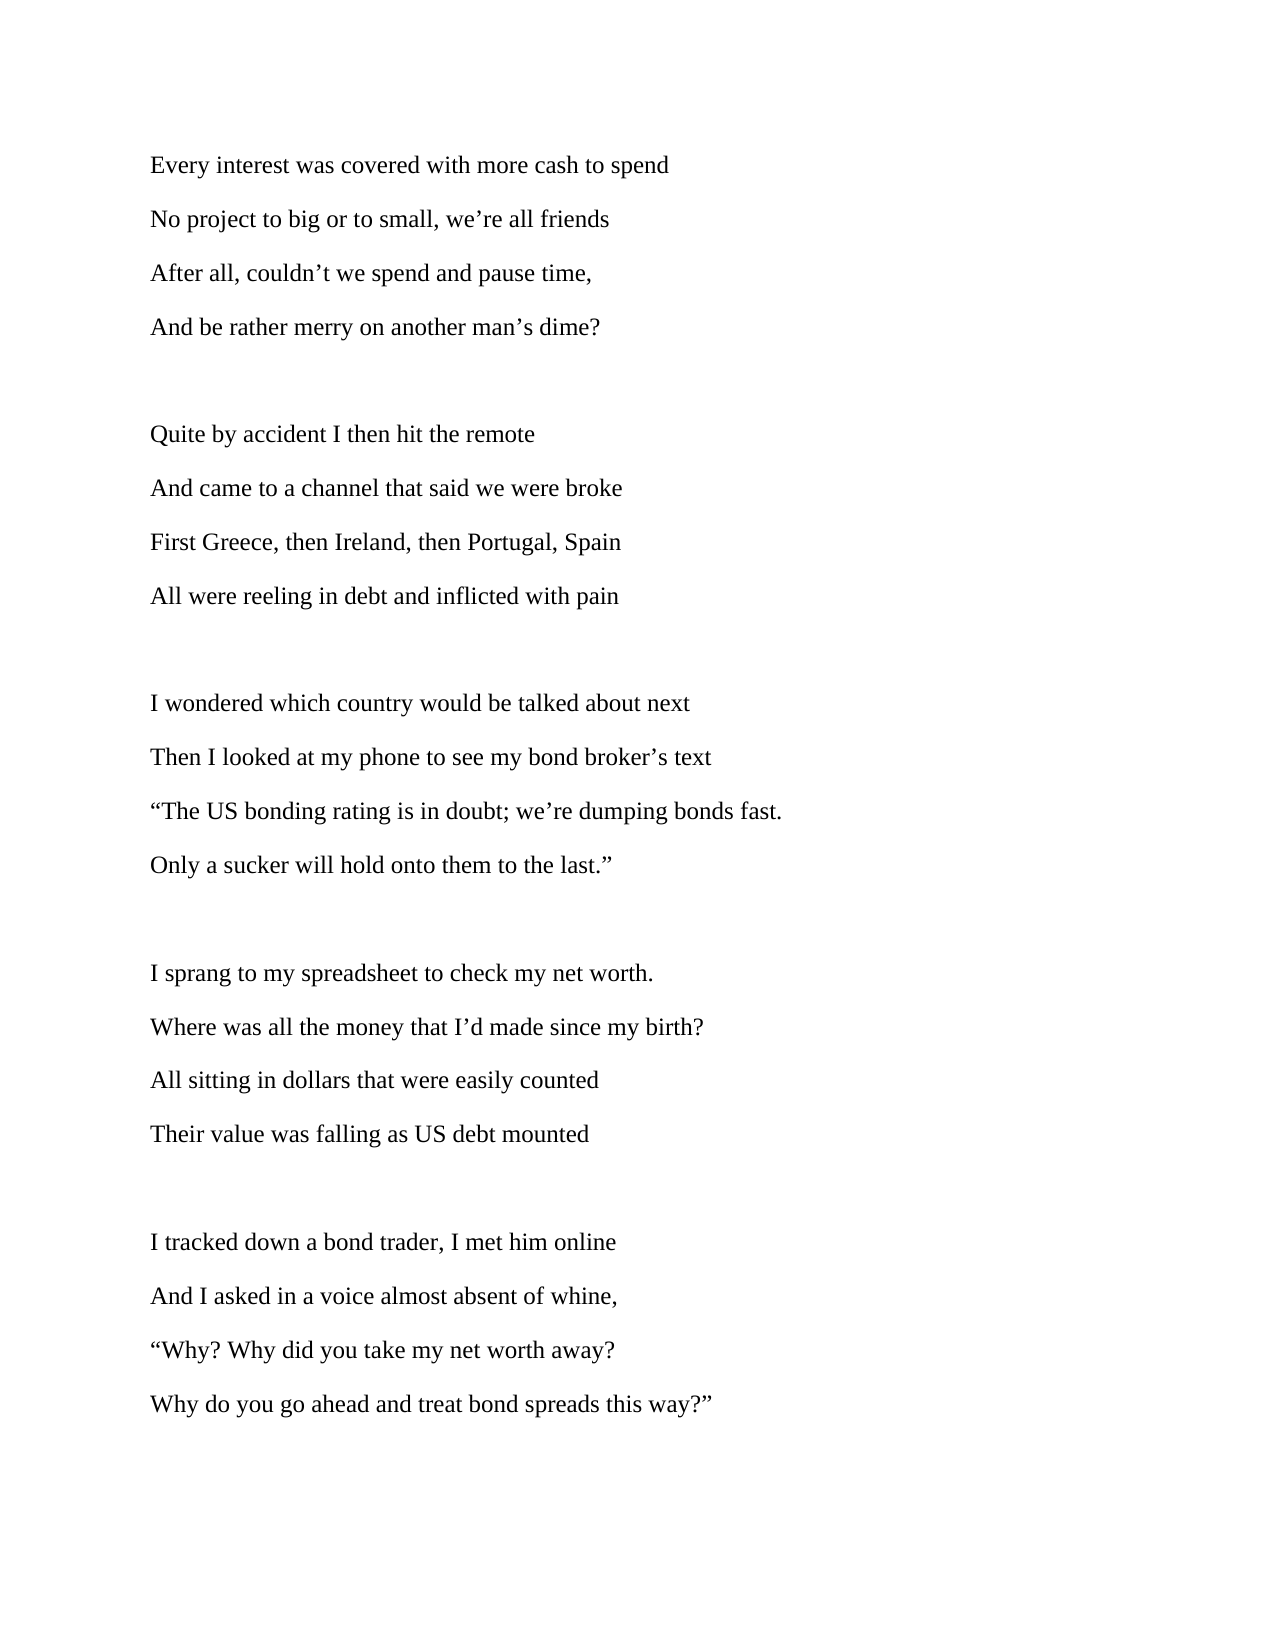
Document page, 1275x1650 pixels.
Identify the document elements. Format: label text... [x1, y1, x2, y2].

text “Why? Why did you take my net worth away? [150, 1335, 1125, 1363]
text Quite by accident I then hit the remote [150, 419, 1125, 448]
text First Greece, then Ireland, then Portugal, Spain [150, 527, 1125, 556]
text “The US bonding rating is in doubt; we’re dumping bonds fast. [150, 796, 1125, 825]
text No project to big or to small, we’re all friends [150, 204, 1125, 233]
text Their value was falling as US debt mounted [150, 1119, 1125, 1148]
text Why do you go ahead and treat bond spreads this way?” [150, 1389, 1125, 1417]
text And I asked in a voice almost absent of whine, [150, 1281, 1125, 1310]
text Then I looked at my phone to see my bond broker’s text [150, 742, 1125, 771]
text Every interest was covered with more cash to spend [150, 150, 1125, 179]
text After all, couldn’t we spend and pause time, [150, 258, 1125, 286]
text I wondered which country would be talked about next [150, 688, 1125, 717]
text Where was all the money that I’d made since my birth? [150, 1012, 1125, 1040]
text I tracked down a bond trader, I met him online [150, 1227, 1125, 1256]
text Only a sucker will hold onto them to the last.” [150, 850, 1125, 879]
text I sprang to my spreadsheet to check my net worth. [150, 958, 1125, 987]
text All sitting in dollars that were easily counted [150, 1066, 1125, 1094]
text And be rather merry on another man’s dime? [150, 312, 1125, 340]
text All were reeling in debt and inflicted with pain [150, 581, 1125, 609]
text And came to a channel that said we were broke [150, 473, 1125, 502]
